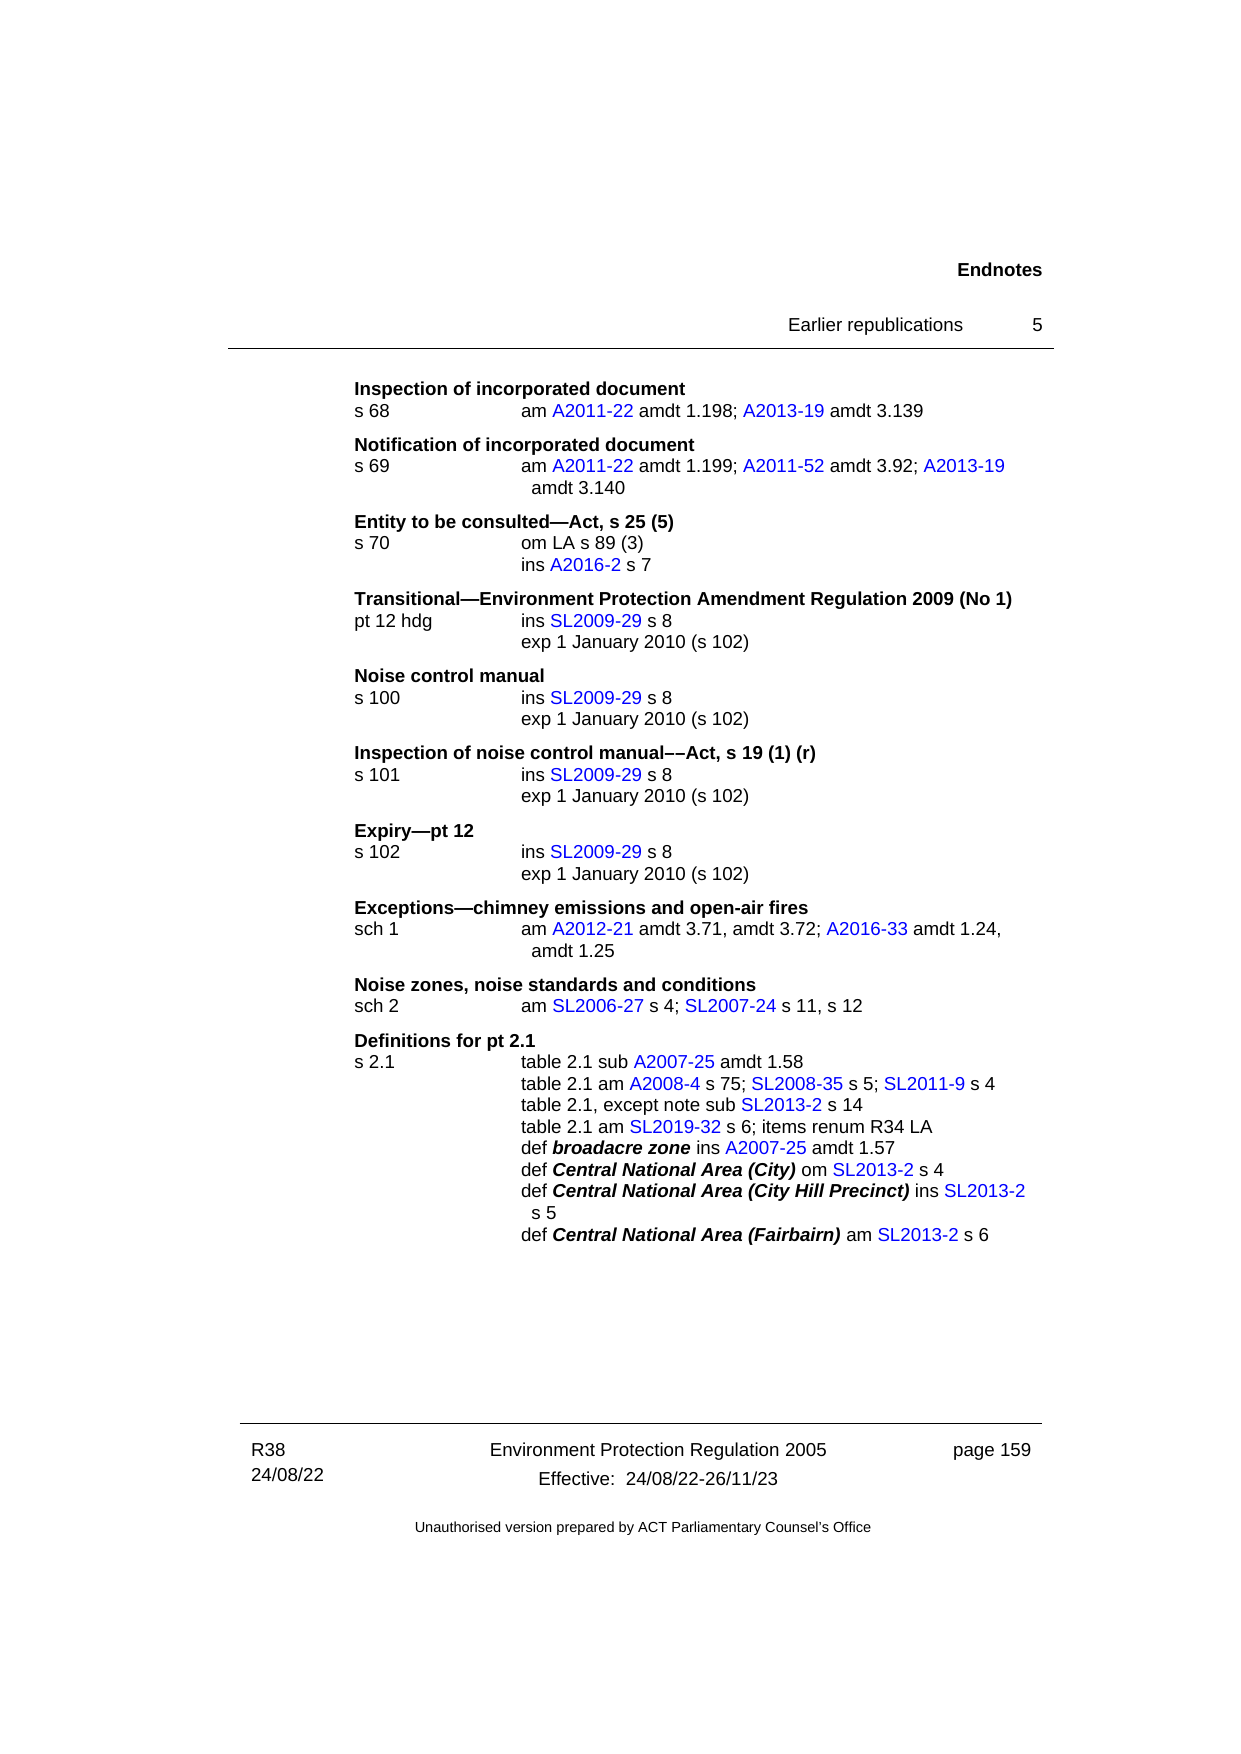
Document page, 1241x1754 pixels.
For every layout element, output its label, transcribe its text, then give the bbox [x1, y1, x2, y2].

text Notification of incorporated document [354, 433, 1042, 455]
text def Central National Area (City Hill Precinct) ins SL2013-2 s 5 [354, 1180, 1042, 1223]
text table 2.1 am A2008-4 s 75; SL2008-35 s 5; SL2011-9 s 4 [354, 1072, 1042, 1094]
text sch 1 am A2012-21 amdt 3.71, amdt 3.72; A2016-33 amdt 1.24, amdt 1.25 [354, 918, 1042, 961]
text s 68 am A2011-22 amdt 1.198; A2013-19 amdt 3.139 [354, 399, 1042, 421]
text exp 1 January 2010 (s 102) [354, 708, 1042, 730]
text exp 1 January 2010 (s 102) [354, 785, 1042, 807]
text table 2.1, except note sub SL2013-2 s 14 [354, 1094, 1042, 1116]
text Transitional—Environment Protection Amendment Regulation 2009 (No 1) [354, 588, 1042, 609]
text s 70 om LA s 89 (3) [354, 532, 1042, 554]
text pt 12 hdg ins SL2009-29 s 8 [354, 609, 1042, 631]
text def Central National Area (Fairbairn) am SL2013-2 s 6 [354, 1223, 1042, 1245]
text Definitions for pt 2.1 [354, 1029, 1042, 1051]
text Noise control manual [354, 665, 1042, 687]
text Entity to be consulted—Act, s 25 (5) [354, 511, 1042, 532]
text s 100 ins SL2009-29 s 8 [354, 687, 1042, 708]
text Exceptions—chimney emissions and open-air fires [354, 897, 1042, 918]
text ins A2016-2 s 7 [354, 554, 1042, 575]
text exp 1 January 2010 (s 102) [354, 631, 1042, 652]
text s 69 am A2011-22 amdt 1.199; A2011-52 amdt 3.92; A2013-19 amdt 3.140 [354, 455, 1042, 498]
text s 2.1 table 2.1 sub A2007-25 amdt 1.58 [354, 1051, 1042, 1072]
text sch 2 am SL2006-27 s 4; SL2007-24 s 11, s 12 [354, 995, 1042, 1017]
text table 2.1 am SL2019-32 s 6; items renum R34 LA [354, 1116, 1042, 1137]
text Noise zones, noise standards and conditions [354, 974, 1042, 995]
text def broadacre zone ins A2007-25 amdt 1.57 [354, 1137, 1042, 1159]
text s 101 ins SL2009-29 s 8 [354, 764, 1042, 785]
text def Central National Area (City) om SL2013-2 s 4 [354, 1159, 1042, 1180]
text Expiry—pt 12 [354, 819, 1042, 841]
text Inspection of incorporated document [354, 378, 1042, 399]
text Inspection of noise control manual––Act, s 19 (1) (r) [354, 742, 1042, 764]
text s 102 ins SL2009-29 s 8 [354, 841, 1042, 862]
text exp 1 January 2010 (s 102) [354, 862, 1042, 884]
